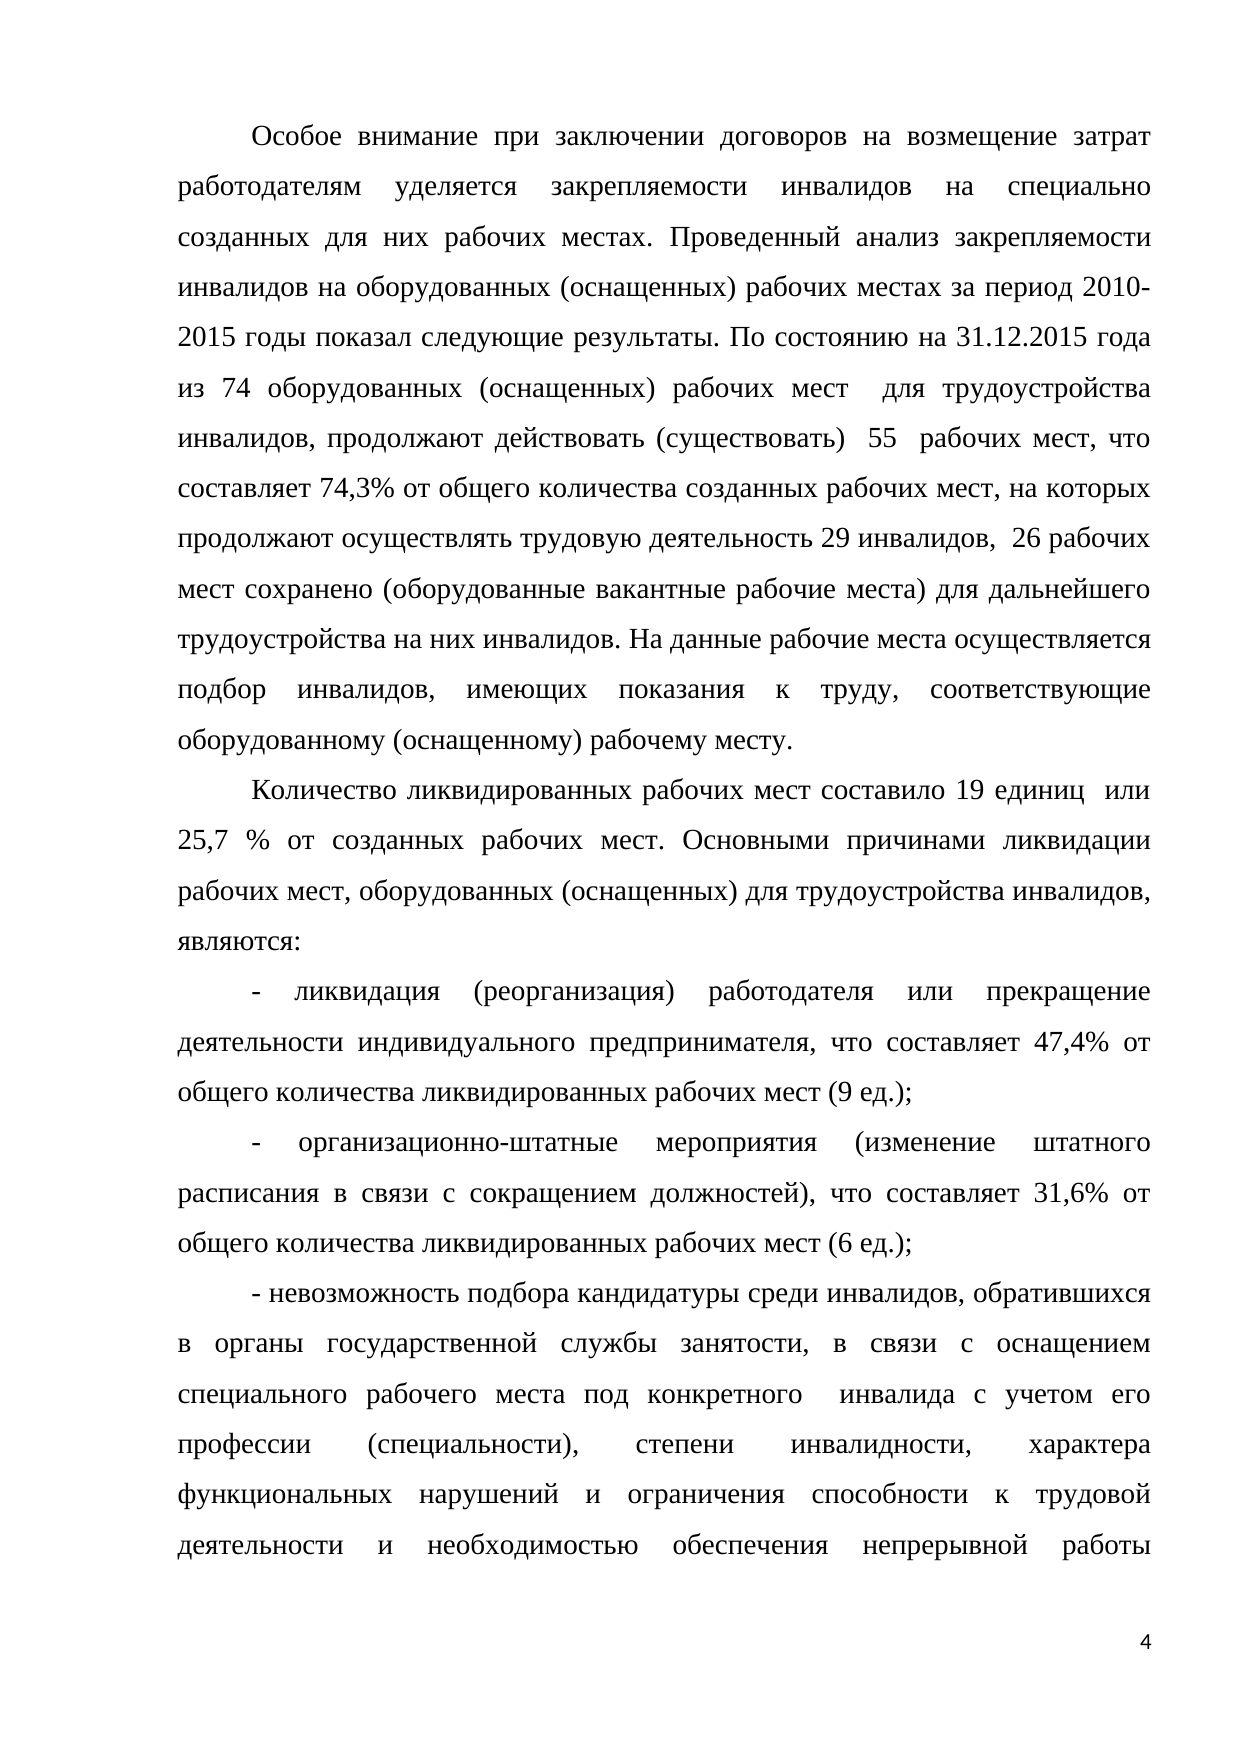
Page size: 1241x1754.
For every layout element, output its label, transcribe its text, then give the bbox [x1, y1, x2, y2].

text - ликвидация (реорганизация) работодателя или прекращение деятельности индивидуального предпринимателя, что составляет 47,4% от общего количества ликвидированных рабочих мест (9 ед.); [177, 973, 1152, 1108]
text Количество ликвидированных рабочих мест составило 19 единиц или 25,7 % от созданных рабочих мест. Основными причинами ликвидации рабочих мест, оборудованных (оснащенных) для трудоустройства инвалидов, являются: [177, 772, 1152, 957]
text Особое внимание при заключении договоров на возмещение затрат работодателям уделяется закрепляемости инвалидов на специально созданных для них рабочих местах. Проведенный анализ закрепляемости инвалидов на оборудованных (оснащенных) рабочих местах за период 2010-2015 годы показал следующие результаты. По состоянию на 31.12.2015 года из 74 оборудованных (оснащенных) рабочих мест для трудоустройства инвалидов, продолжают действовать (существовать) 55 рабочих мест, что составляет 74,3% от общего количества созданных рабочих мест, на которых продолжают осуществлять трудовую деятельность 29 инвалидов, 26 рабочих мест сохранено (оборудованные вакантные рабочие места) для дальнейшего трудоустройства на них инвалидов. На данные рабочие места осуществляется подбор инвалидов, имеющих показания к труду, соответствующие оборудованному (оснащенному) рабочему месту. [177, 118, 1152, 755]
text - организационно-штатные мероприятия (изменение штатного расписания в связи с сокращением должностей), что составляет 31,6% от общего количества ликвидированных рабочих мест (6 ед.); [177, 1124, 1152, 1258]
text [177, 1275, 1152, 1560]
